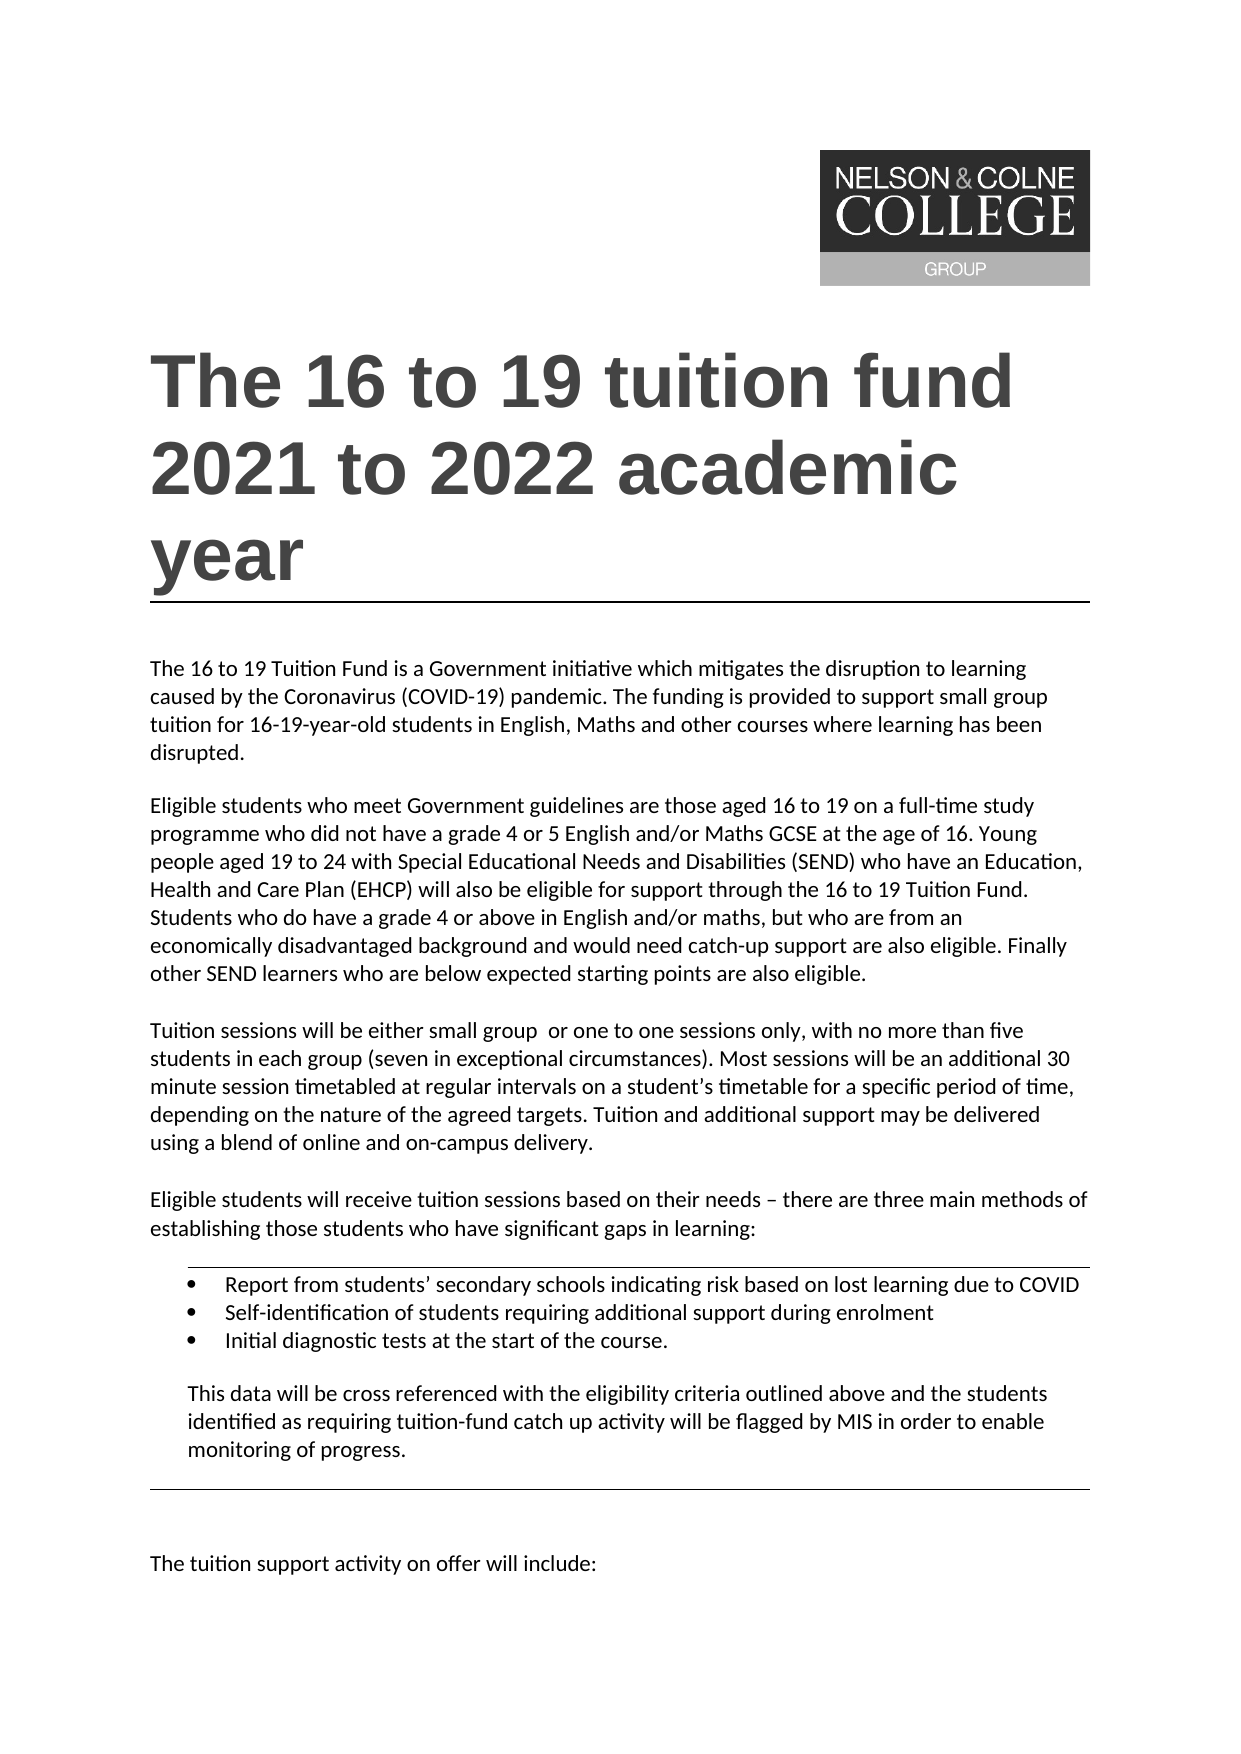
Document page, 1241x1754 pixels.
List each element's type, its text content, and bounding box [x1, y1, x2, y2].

text Eligible students will receive tuition sessions based on their needs – there are three main methods of establishing those students who have significant gaps in learning: [150, 1182, 1090, 1242]
list Initial diagnostic tests at the start of the course. [187, 1323, 1090, 1354]
list Self-identification of students requiring additional support during enrolment [187, 1295, 1090, 1323]
picture [820, 150, 1091, 286]
text Eligible students who meet Government guidelines are those aged 16 to 19 on a full-time study programme who did not have a grade 4 or 5 English and/or Maths GCSE at the age of 16. Young people aged 19 to 24 with Special Educational Needs and Disabilities (SEND) who have an Education, Health and Care Plan (EHCP) will also be eligible for support through the 16 to 19 Tuition Fund. Students who do have a grade 4 or above in English and/or maths, but who are from an economically disadvantaged background and would need catch-up support are also eligible. Finally other SEND learners who are below expected starting points are also eligible. [150, 787, 1090, 987]
text This data will be cross referenced with the eligibility criteria outlined above and the students identified as requiring tuition-fund catch up activity will be flagged by MIS in order to enable monitoring of progress. [187, 1376, 1090, 1463]
list Report from students’ secondary schools indicating risk based on lost learning due to COVID [187, 1268, 1090, 1295]
text The 16 to 19 Tuition Fund is a Government initiative which mitigates the disruption to learning caused by the Coronavirus (COVID-19) pandemic. The funding is provided to support small group tuition for 16-19-year-old students in English, Maths and other courses where learning has been disrupted. [150, 654, 1090, 766]
text Tuition sessions will be either small group or one to one sessions only, with no more than five students in each group (seven in exceptional circumstances). Most sessions will be an additional 30 minute session timetabled at regular intervals on a student’s timetable for a specific period of time, depending on the nature of the agreed targets. Tuition and additional support may be delivered using a blend of online and on-campus delivery. [150, 1013, 1090, 1156]
text The tuition support activity on offer will include: [150, 1546, 1090, 1577]
text The 16 to 19 tuition fund 2021 to 2022 academic year [150, 337, 1090, 596]
